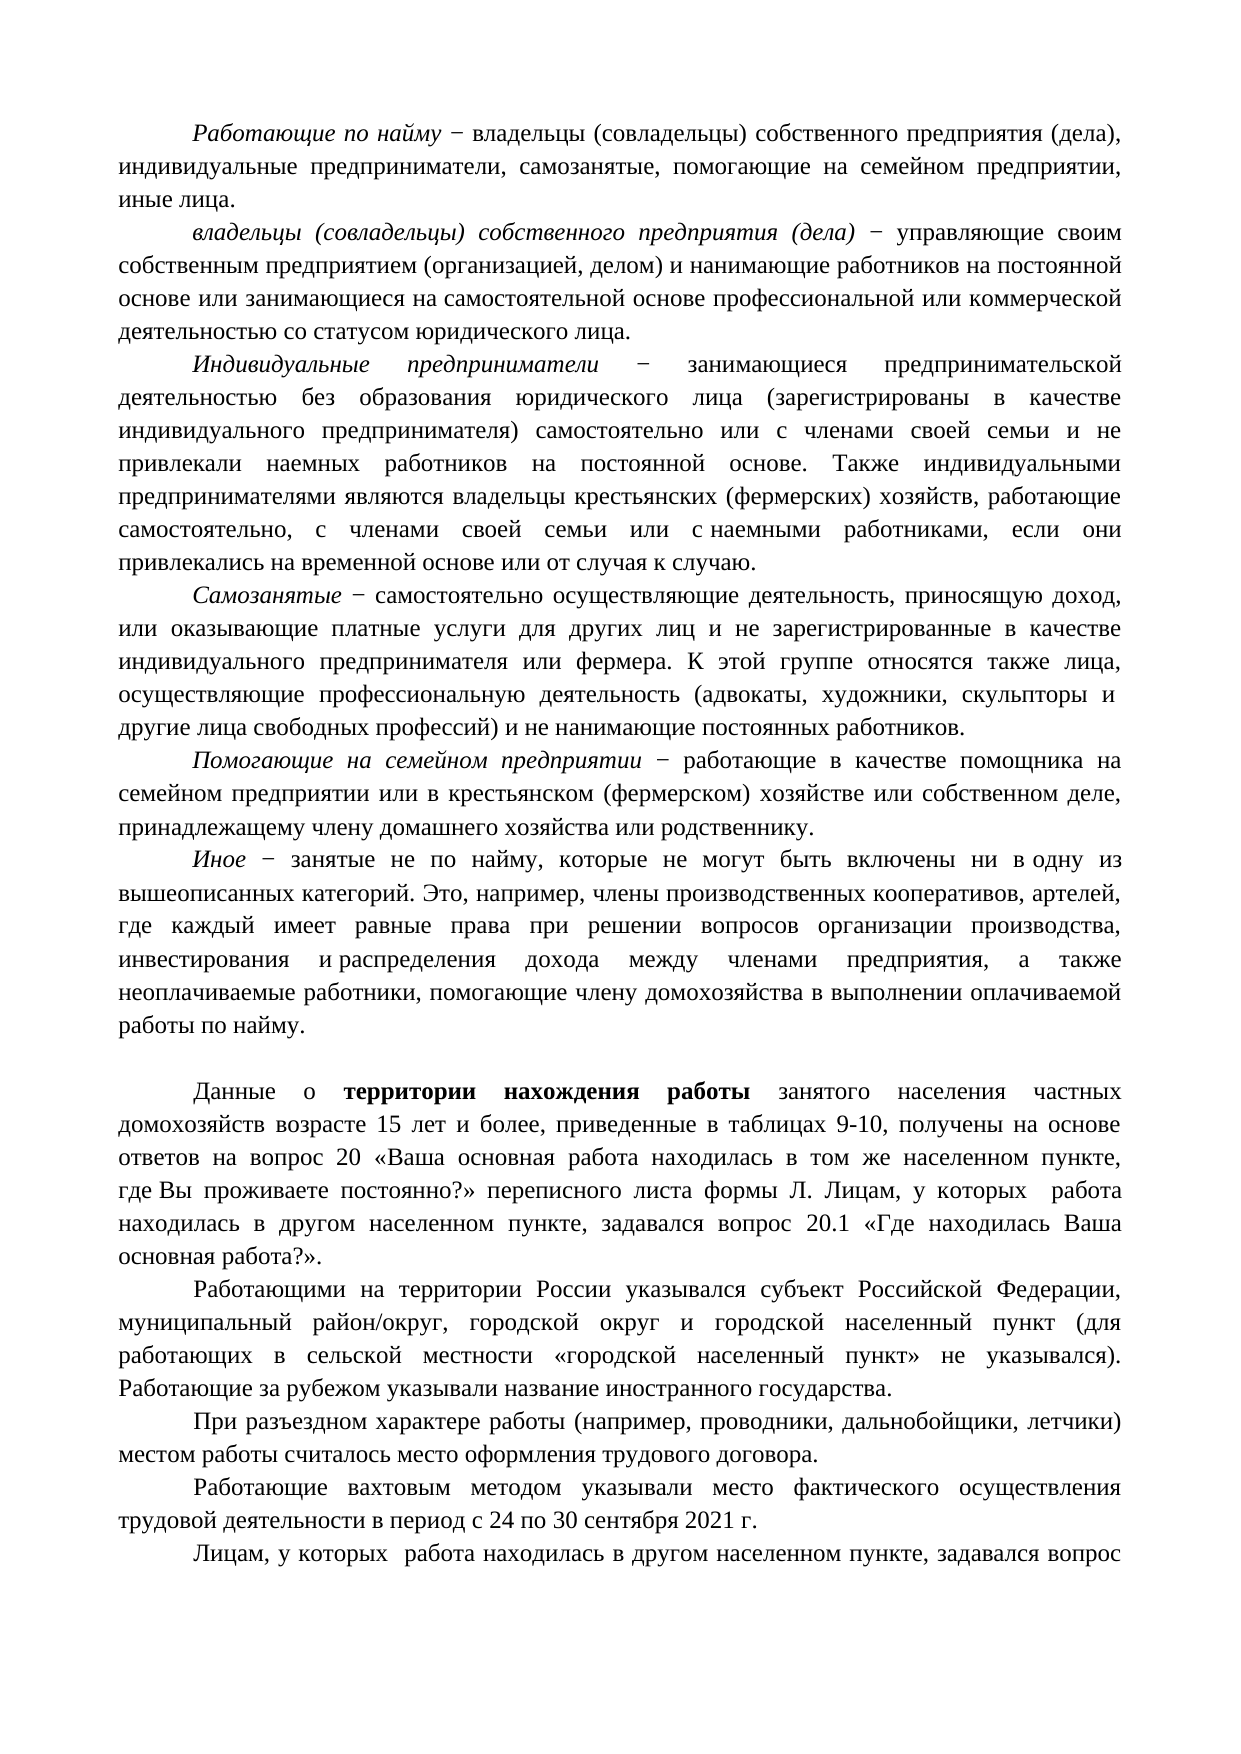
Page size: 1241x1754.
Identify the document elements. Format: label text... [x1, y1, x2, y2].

text Работающими на территории России указывался субъект Российской Федерации, муниципальный район/округ, городской округ и городской населенный пункт (для работающих в сельской местности «городской населенный пункт» не указывался). Работающие за рубежом указывали название иностранного государства. [118, 1274, 1122, 1402]
text владельцы (совладельцы) собственного предприятия (дела) − управляющие своим собственным предприятием (организацией, делом) и нанимающие работников на постоянной основе или занимающиеся на самостоятельной основе профессиональной или коммерческой деятельностью со статусом юридического лица. [118, 217, 1122, 345]
text Помогающие на семейном предприятии − работающие в качестве помощника на семейном предприятии или в крестьянском (фермерском) хозяйстве или собственном деле, принадлежащему члену домашнего хозяйства или родственнику. [118, 746, 1122, 840]
text Самозанятые − самостоятельно осуществляющие деятельность, приносящую доход, или оказывающие платные услуги для других лиц и не зарегистрированные в качестве индивидуального предпринимателя или фермера. К этой группе относятся также лица, осуществляющие профессиональную деятельность (адвокаты, художники, скульпторы и другие лица свободных профессий) и не нанимающие постоянных работников. [118, 580, 1122, 741]
text Работающие по найму − владельцы (совладельцы) собственного предприятия (дела), индивидуальные предприниматели, самозанятые, помогающие на семейном предприятии, иные лица. [118, 118, 1122, 213]
text При разъездном характере работы (например, проводники, дальнобойщики, летчики) местом работы считалось место оформления трудового договора. [118, 1406, 1122, 1468]
text Индивидуальные предприниматели − занимающиеся предпринимательской деятельностью без образования юридического лица (зарегистрированы в качестве индивидуального предпринимателя) самостоятельно или с членами своей семьи и не привлекали наемных работников на постоянной основе. Также индивидуальными предпринимателями являются владельцы крестьянских (фермерских) хозяйств, работающие самостоятельно, с членами своей семьи или с наемными работниками, если они привлекались на временной основе или от случая к случаю. [118, 349, 1122, 576]
text Работающие вахтовым методом указывали место фактического осуществления трудовой деятельности в период с 24 по 30 сентября 2021 г. [118, 1472, 1122, 1534]
text Данные о территории нахождения работы занятого населения частных домохозяйств возрасте 15 лет и более, приведенные в таблицах 9-10, получены на основе ответов на вопрос 20 «Ваша основная работа находилась в том же населенном пункте, где Вы проживаете постоянно?» переписного листа формы Л. Лицам, у которых работа находилась в другом населенном пункте, задавался вопрос 20.1 «Где находилась Ваша основная работа?». [118, 1076, 1122, 1269]
text Иное − занятые не по найму, которые не могут быть включены ни в одну из вышеописанных категорий. Это, например, члены производственных кооперативов, артелей, где каждый имеет равные права при решении вопросов организации производства, инвестирования и распределения дохода между членами предприятия, а также неоплачиваемые работники, помогающие члену домохозяйства в выполнении оплачиваемой работы по найму. [118, 844, 1122, 1038]
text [118, 1538, 1122, 1567]
